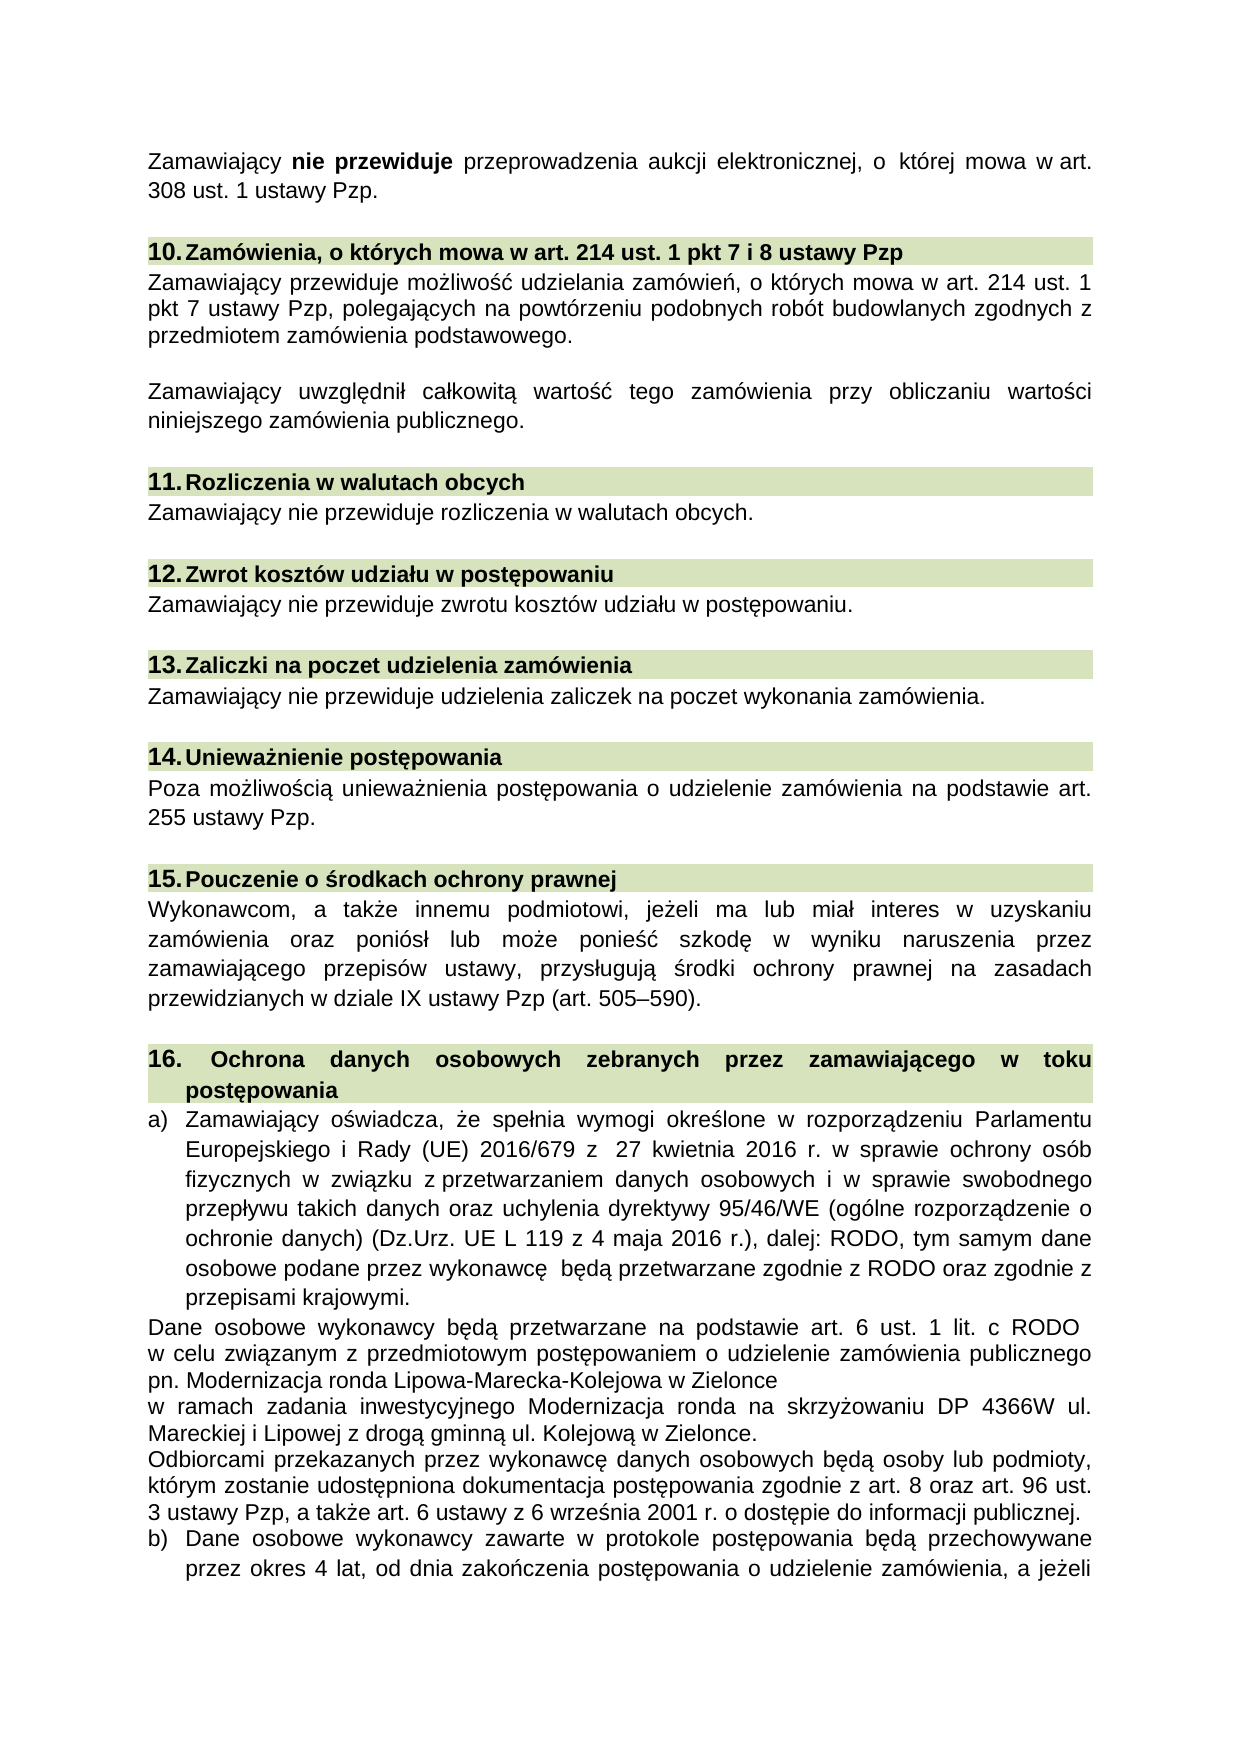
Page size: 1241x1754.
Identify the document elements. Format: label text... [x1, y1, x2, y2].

list Ochrona danych osobowych zebranych przez zamawiającego w toku postępowania [148, 1044, 1093, 1103]
text Zamawiający nie przewiduje zwrotu kosztów udziału w postępowaniu. [148, 591, 1093, 617]
text Dane osobowe wykonawcy będą przetwarzane na podstawie art. 6 ust. 1 lit. c RODO w celu związanym z przedmiotowym postępowaniem o udzielenie zamówienia publicznego pn. Modernizacja ronda Lipowa-Marecka-Kolejowa w Zielonce [148, 1314, 1093, 1393]
text Wykonawcom, a także innemu podmiotowi, jeżeli ma lub miał interes w uzyskaniu zamówienia oraz poniósł lub może ponieść szkodę w wyniku naruszenia przez zamawiającego przepisów ustawy, przysługują środki ochrony prawnej na zasadach przewidzianych w dziale IX ustawy Pzp (art. 505–590). [148, 896, 1093, 1011]
list Zamówienia, o których mowa w art. 214 ust. 1 pkt 7 i 8 ustawy Pzp [148, 237, 1093, 265]
list Zwrot kosztów udziału w postępowaniu [148, 559, 1093, 587]
text Poza możliwością unieważnienia postępowania o udzielenie zamówienia na podstawie art. 255 ustawy Pzp. [148, 774, 1093, 831]
list Zaliczki na poczet udzielenia zamówienia [148, 650, 1093, 679]
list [148, 1525, 1093, 1581]
text Zamawiający przewiduje możliwość udzielania zamówień, o których mowa w art. 214 ust. 1 pkt 7 ustawy Pzp, polegających na powtórzeniu podobnych robót budowlanych zgodnych z przedmiotem zamówienia podstawowego. [148, 269, 1093, 348]
text w ramach zadania inwestycyjnego Modernizacja ronda na skrzyżowaniu DP 4366W ul. Mareckiej i Lipowej z drogą gminną ul. Kolejową w Zielonce. [148, 1393, 1093, 1446]
list Pouczenie o środkach ochrony prawnej [148, 864, 1093, 892]
list Zamawiający oświadcza, że spełnia wymogi określone w rozporządzeniu Parlamentu Europejskiego i Rady (UE) 2016/679 z 27 kwietnia 2016 r. w sprawie ochrony osób fizycznych w związku z przetwarzaniem danych osobowych i w sprawie swobodnego przepływu takich danych oraz uchylenia dyrektywy 95/46/WE (ogólne rozporządzenie o ochronie danych) (Dz.Urz. UE L 119 z 4 maja 2016 r.), dalej: RODO, tym samym dane osobowe podane przez wykonawcę będą przetwarzane zgodnie z RODO oraz zgodnie z przepisami krajowymi. [148, 1106, 1093, 1311]
list Unieważnienie postępowania [148, 742, 1093, 771]
text Zamawiający uwzględnił całkowitą wartość tego zamówienia przy obliczaniu wartości niniejszego zamówienia publicznego. [148, 378, 1093, 434]
text Zamawiający nie przewiduje udzielenia zaliczek na poczet wykonania zamówienia. [148, 683, 1093, 709]
text Zamawiający nie przewiduje rozliczenia w walutach obcych. [148, 499, 1093, 526]
text Zamawiający nie przewiduje przeprowadzenia aukcji elektronicznej, o której mowa w art. 308 ust. 1 ustawy Pzp. [148, 148, 1093, 204]
text Odbiorcami przekazanych przez wykonawcę danych osobowych będą osoby lub podmioty, którym zostanie udostępniona dokumentacja postępowania zgodnie z art. 8 oraz art. 96 ust. 3 ustawy Pzp, a także art. 6 ustawy z 6 września 2001 r. o dostępie do informacji publicznej. [148, 1446, 1093, 1525]
list Rozliczenia w walutach obcych [148, 467, 1093, 496]
